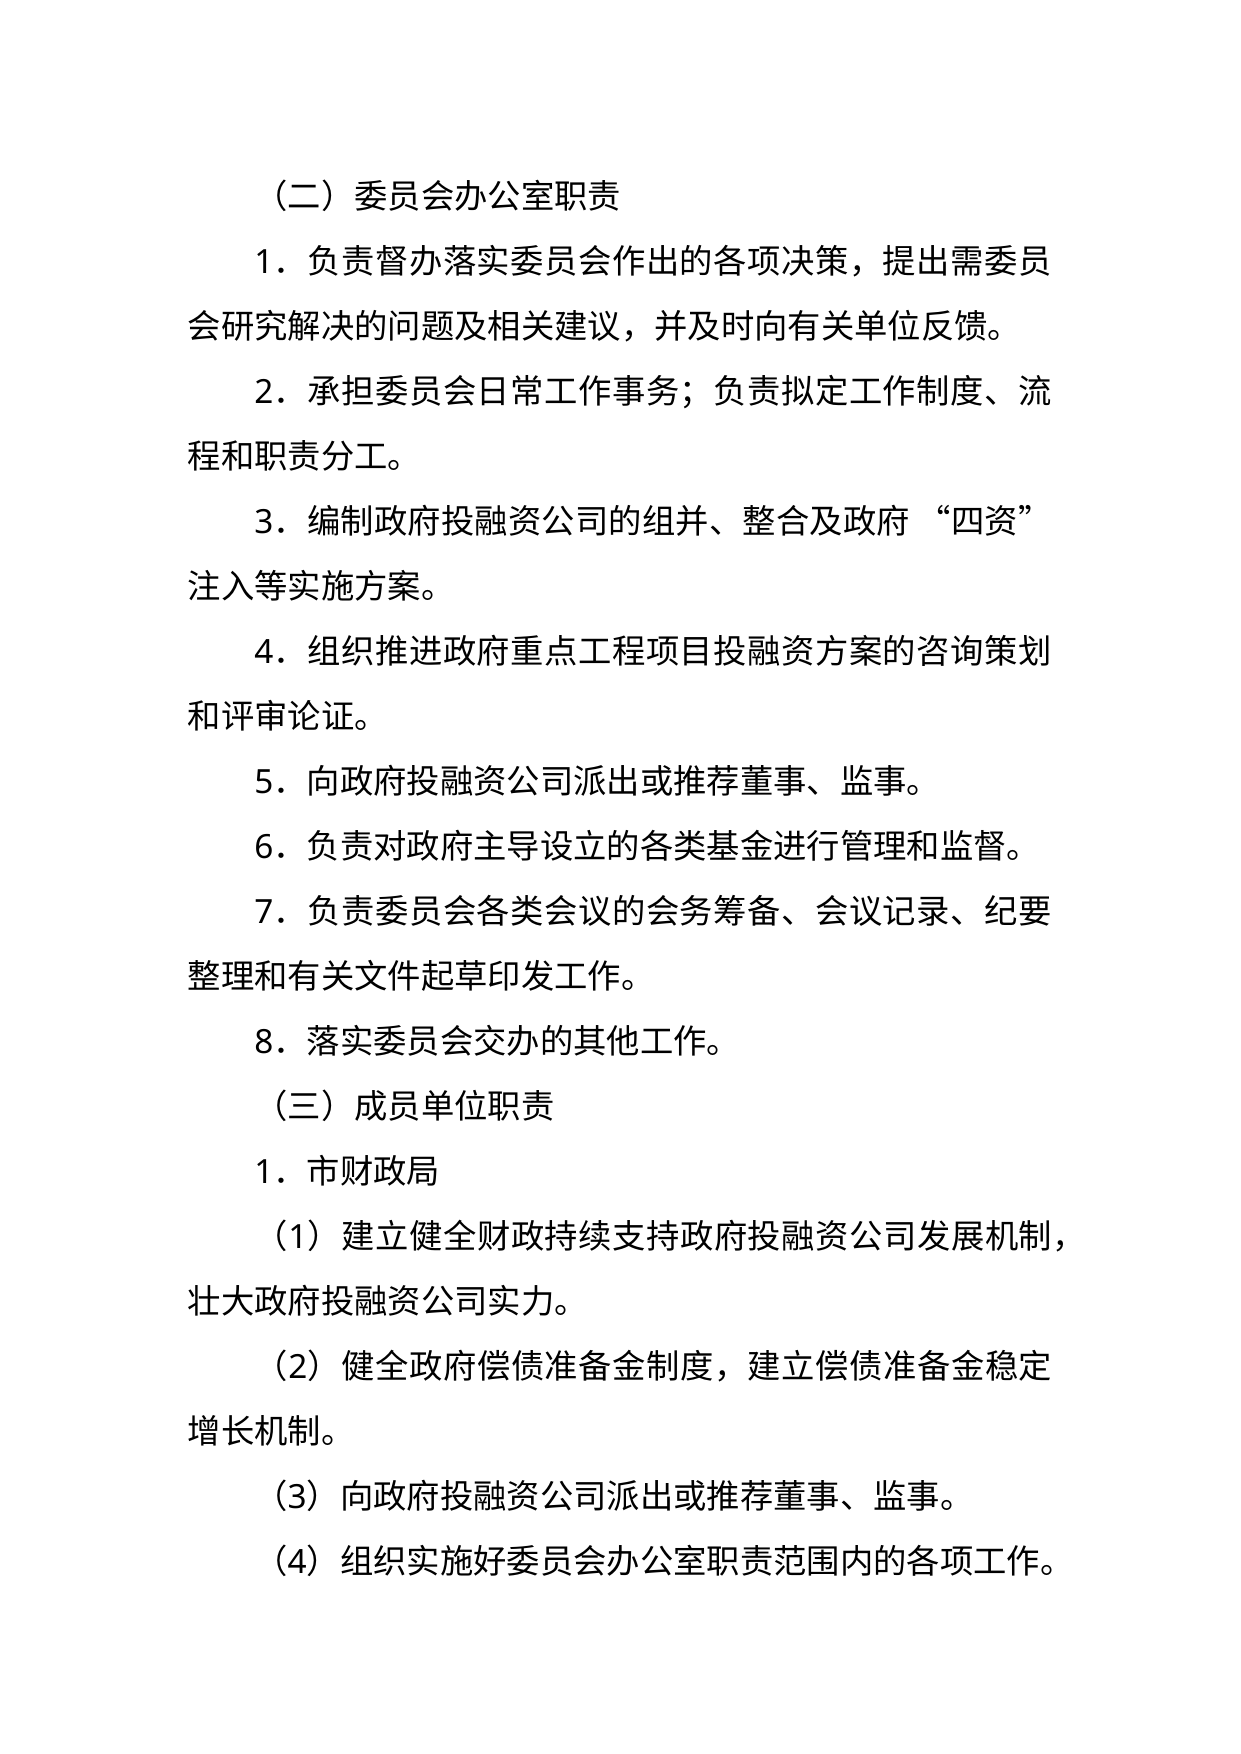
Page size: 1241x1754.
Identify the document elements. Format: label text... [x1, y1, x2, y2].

text （3）向政府投融资公司派出或推荐董事、监事。 [187, 1462, 1053, 1527]
text （4）组织实施好委员会办公室职责范围内的各项工作。 [187, 1527, 1053, 1592]
text 8．落实委员会交办的其他工作。 [187, 1007, 1053, 1072]
text 6．负责对政府主导设立的各类基金进行管理和监督。 [187, 812, 1053, 877]
text 5．向政府投融资公司派出或推荐董事、监事。 [187, 747, 1053, 812]
text 2．承担委员会日常工作事务；负责拟定工作制度、流程和职责分工。 [187, 357, 1053, 487]
text （二）委员会办公室职责 [187, 162, 1053, 227]
text 7．负责委员会各类会议的会务筹备、会议记录、纪要整理和有关文件起草印发工作。 [187, 877, 1053, 1007]
text （1）建立健全财政持续支持政府投融资公司发展机制，壮大政府投融资公司实力。 [187, 1202, 1053, 1332]
text 4．组织推进政府重点工程项目投融资方案的咨询策划和评审论证。 [187, 617, 1053, 747]
text 3．编制政府投融资公司的组并、整合及政府 “四资”注入等实施方案。 [187, 487, 1053, 617]
text （三）成员单位职责 [187, 1072, 1053, 1137]
text 1．负责督办落实委员会作出的各项决策，提出需委员会研究解决的问题及相关建议，并及时向有关单位反馈。 [187, 227, 1053, 357]
text 1．市财政局 [187, 1137, 1053, 1202]
text （2）健全政府偿债准备金制度，建立偿债准备金稳定增长机制。 [187, 1332, 1053, 1462]
